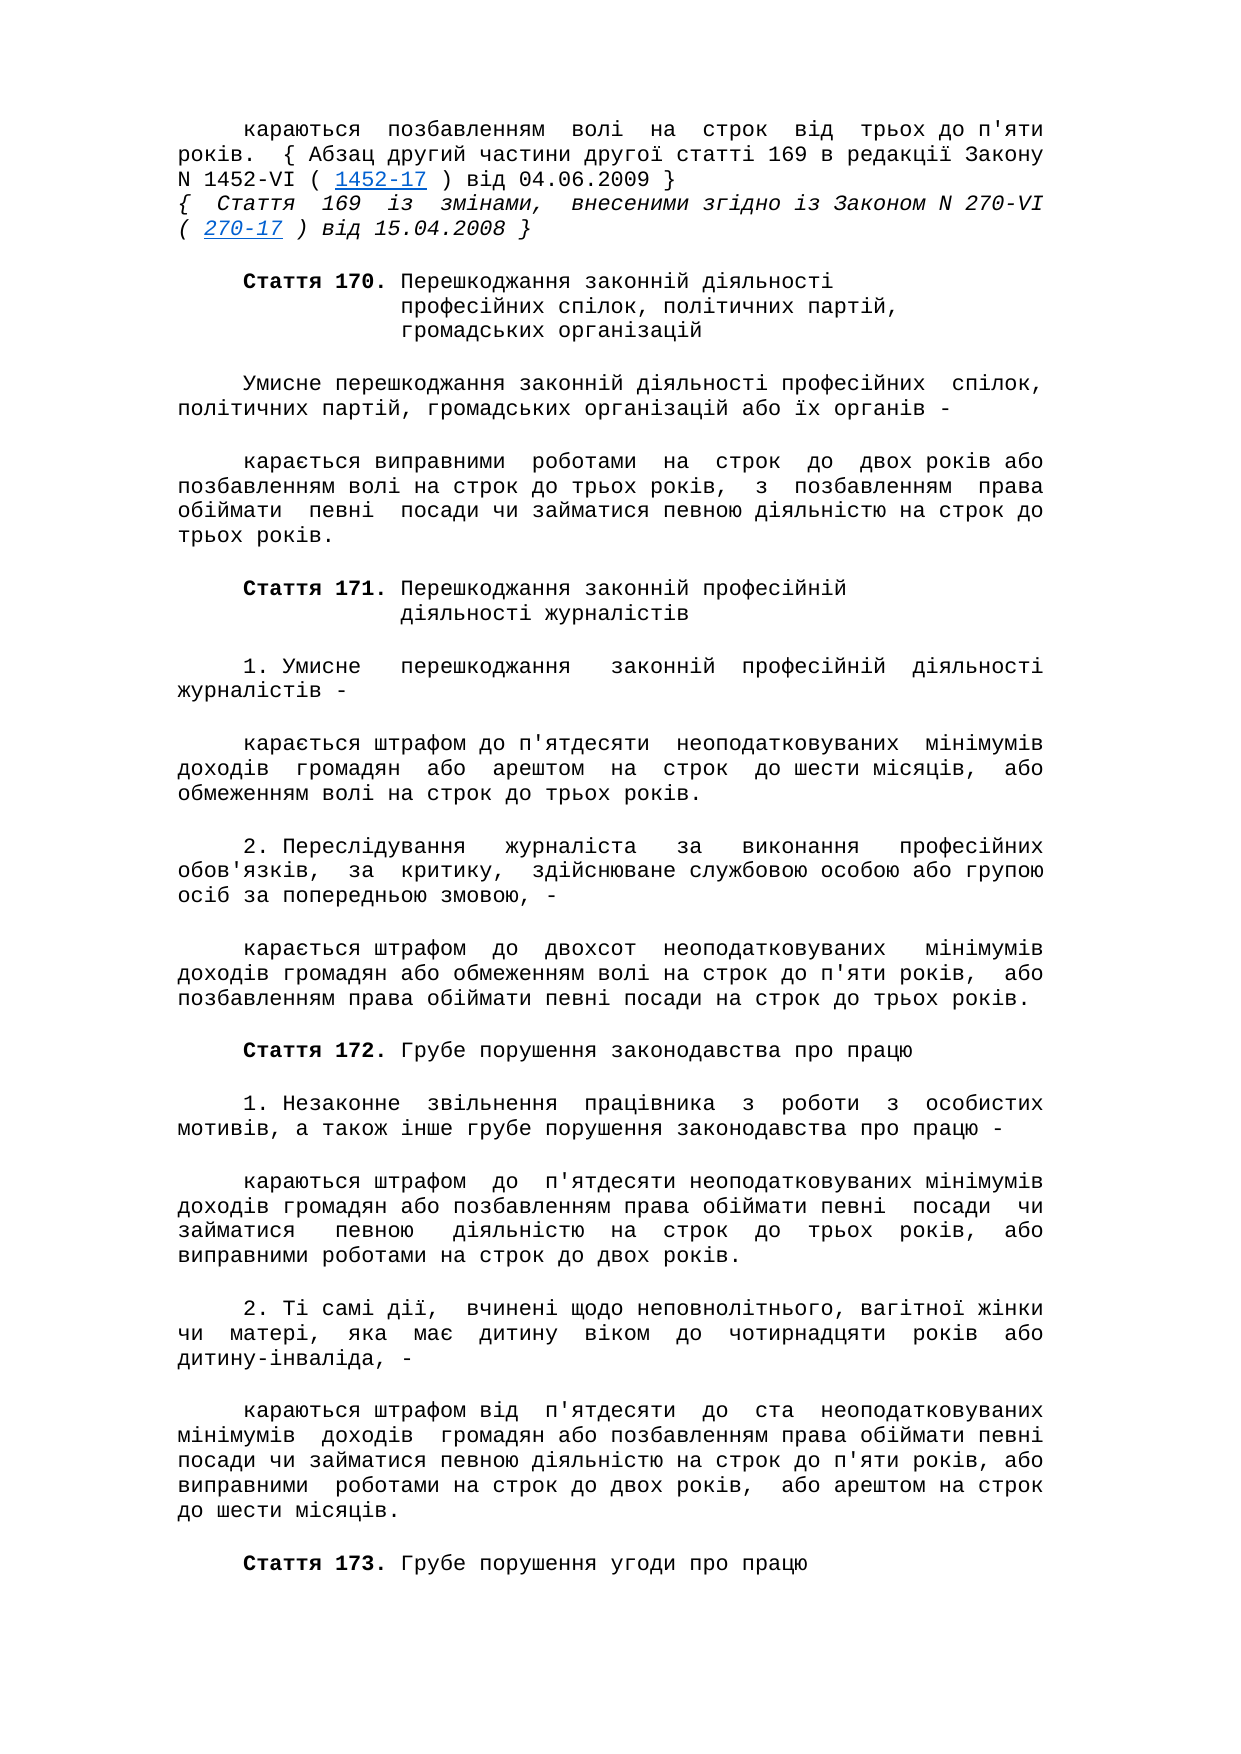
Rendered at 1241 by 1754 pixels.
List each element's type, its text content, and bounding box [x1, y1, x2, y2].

text Стаття 171. Перешкоджання законній професійній діяльності журналістів [177, 577, 1152, 655]
text караються штрафом до п'ятдесяти неоподатковуваних мінімумів доходів громадян або позбавленням права обіймати певні посади чи займатися певною діяльністю на строк до трьох років, або виправними роботами на строк до двох років. [177, 1170, 1152, 1297]
text карається виправними роботами на строк до двох років або позбавленням волі на строк до трьох років, з позбавленням права обіймати певні посади чи займатися певною діяльністю на строк до трьох років. [177, 450, 1152, 577]
text 2. Переслідування журналіста за виконання професійних обов'язків, за критику, здійснюване службовою особою або групою осіб за попередньою змовою, - [177, 835, 1152, 937]
text 1. Умисне перешкоджання законній професійній діяльності журналістів - [177, 655, 1152, 732]
text 2. Ті самі дії, вчинені щодо неповнолітнього, вагітної жінки чи матері, яка має дитину віком до чотирнадцяти років або дитину-інваліда, - [177, 1297, 1152, 1400]
text Умисне перешкоджання законній діяльності професійних спілок, політичних партій, громадських організацій або їх органів - [177, 372, 1152, 450]
text Стаття 172. Грубе порушення законодавства про працю [177, 1040, 1152, 1092]
text { Стаття 169 із змінами, внесеними згідно із Законом N 270-VI ( 270-17 ) від 15.04.2008 } [177, 192, 1152, 270]
text караються позбавленням волі на строк від трьох до п'яти років. { Абзац другий частини другої статті 169 в редакції Закону N 1452-VI ( 1452-17 ) від 04.06.2009 } [177, 118, 1152, 192]
text 1. Незаконне звільнення працівника з роботи з особистих мотивів, а також інше грубе порушення законодавства про працю - [177, 1092, 1152, 1170]
text карається штрафом до п'ятдесяти неоподатковуваних мінімумів доходів громадян або арештом на строк до шести місяців, або обмеженням волі на строк до трьох років. [177, 732, 1152, 835]
text караються штрафом від п'ятдесяти до ста неоподатковуваних мінімумів доходів громадян або позбавленням права обіймати певні посади чи займатися певною діяльністю на строк до п'яти років, або виправними роботами на строк до двох років, або арештом на строк до шести місяців. [177, 1400, 1152, 1552]
text Стаття 173. Грубе порушення угоди про працю [177, 1552, 1152, 1604]
text карається штрафом до двохсот неоподатковуваних мінімумів доходів громадян або обмеженням волі на строк до п'яти років, або позбавленням права обіймати певні посади на строк до трьох років. [177, 937, 1152, 1040]
text Стаття 170. Перешкоджання законній діяльності професійних спілок, політичних партій, громадських організацій [177, 270, 1152, 372]
